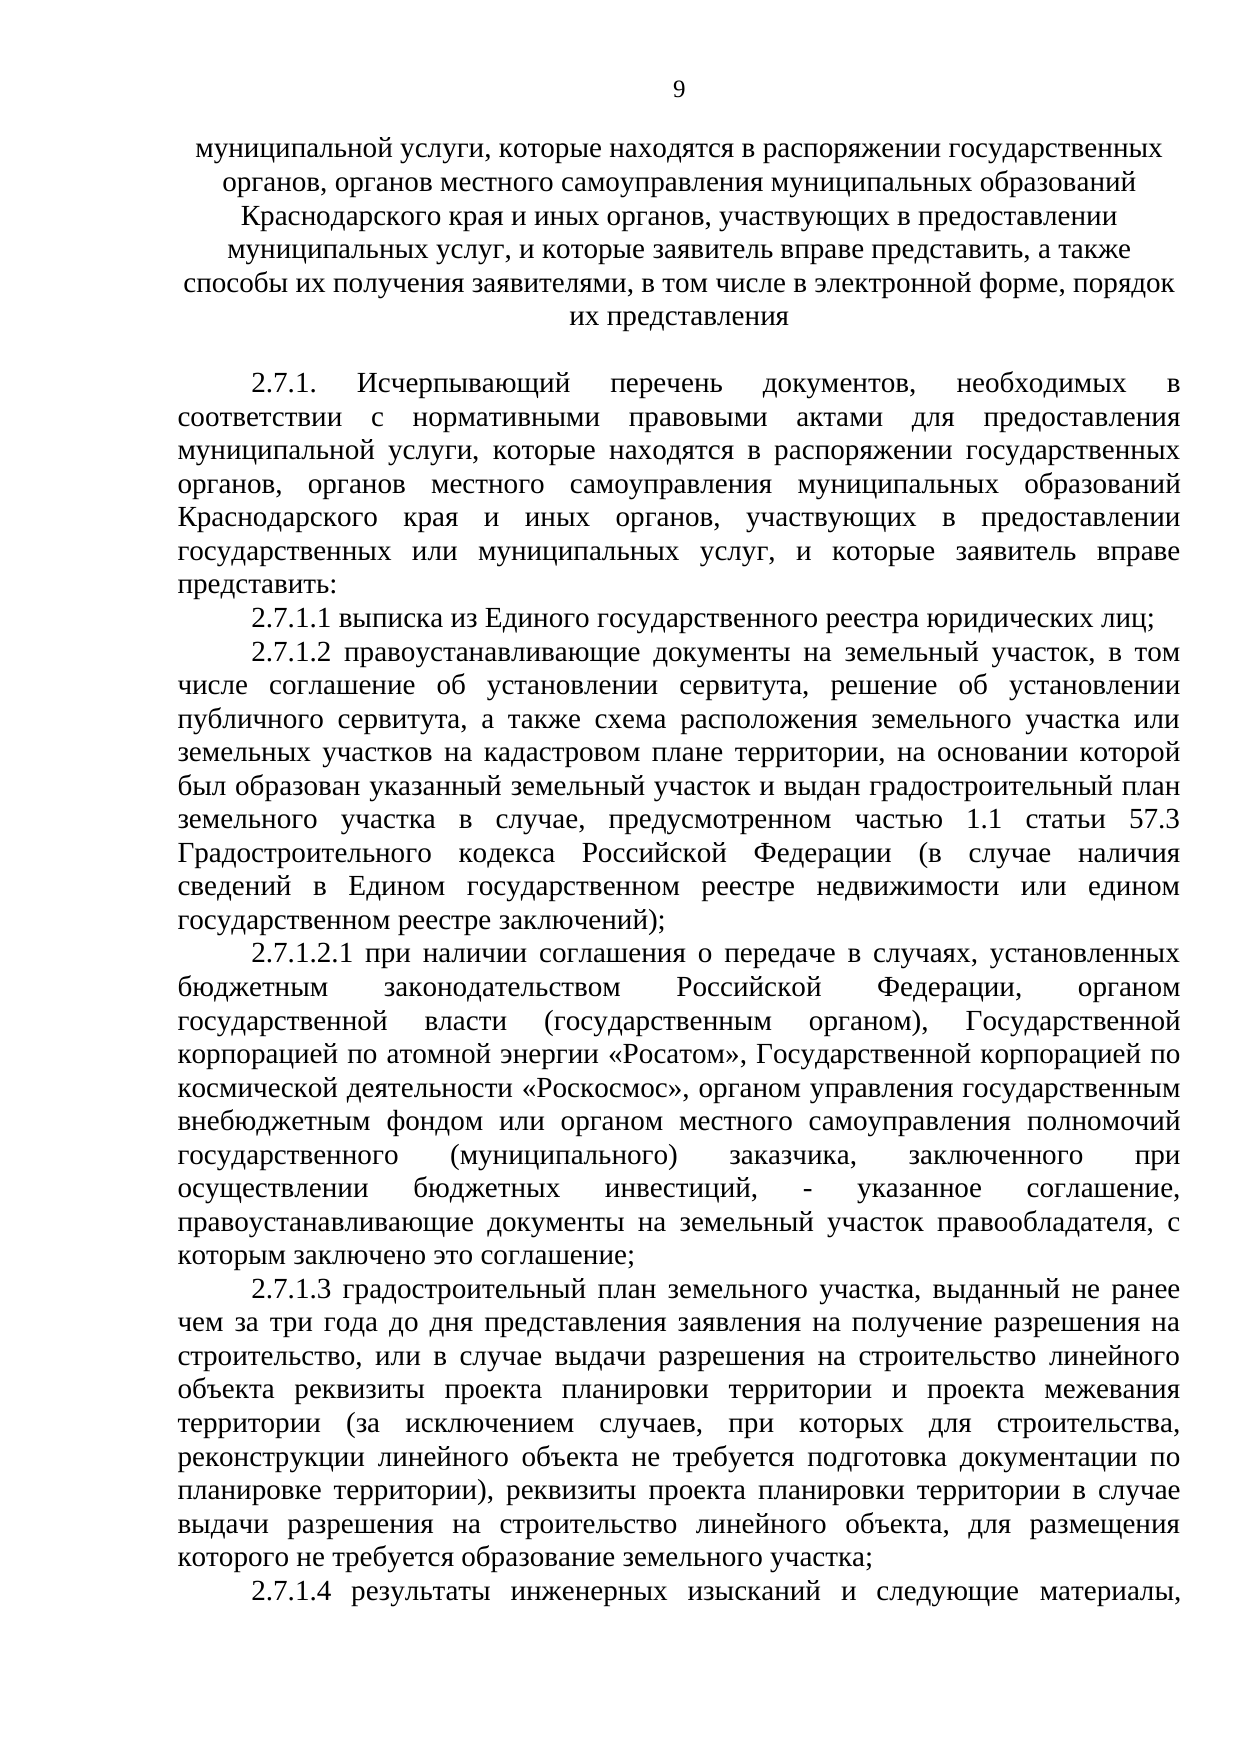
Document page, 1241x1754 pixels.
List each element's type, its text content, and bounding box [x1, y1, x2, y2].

text 2.7.1.3 градостроительный план земельного участка, выданный не ранее чем за три года до дня представления заявления на получение разрешения на строительство, или в случае выдачи разрешения на строительство линейного объекта реквизиты проекта планировки территории и проекта межевания территории (за исключением случаев, при которых для строительства, реконструкции линейного объекта не требуется подготовка документации по планировке территории), реквизиты проекта планировки территории в случае выдачи разрешения на строительство линейного объекта, для размещения которого не требуется образование земельного участка; [177, 1271, 1181, 1573]
text 2.7.1. Исчерпывающий перечень документов, необходимых в соответствии с нормативными правовыми актами для предоставления муниципальной услуги, которые находятся в распоряжении государственных органов, органов местного самоуправления муниципальных образований Краснодарского края и иных органов, участвующих в предоставлении государственных или муниципальных услуг, и которые заявитель вправе представить: [177, 365, 1181, 600]
text 2.7.1.2.1 при наличии соглашения о передаче в случаях, установленных бюджетным законодательством Российской Федерации, органом государственной власти (государственным органом), Государственной корпорацией по атомной энергии «Росатом», Государственной корпорацией по космической деятельности «Роскосмос», органом управления государственным внебюджетным фондом или органом местного самоуправления полномочий государственного (муниципального) заказчика, заключенного при осуществлении бюджетных инвестиций, - указанное соглашение, правоустанавливающие документы на земельный участок правообладателя, с которым заключено это соглашение; [177, 936, 1181, 1271]
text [177, 131, 1181, 332]
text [177, 1573, 1181, 1606]
text 2.7.1.2 правоустанавливающие документы на земельный участок, в том числе соглашение об установлении сервитута, решение об установлении публичного сервитута, а также схема расположения земельного участка или земельных участков на кадастровом плане территории, на основании которой был образован указанный земельный участок и выдан градостроительный план земельного участка в случае, предусмотренном частью 1.1 статьи 57.3 Градостроительного кодекса Российской Федерации (в случае наличия сведений в Едином государственном реестре недвижимости или едином государственном реестре заключений); [177, 634, 1181, 936]
text 2.7.1.1 выписка из Единого государственного реестра юридических лиц; [177, 600, 1181, 634]
